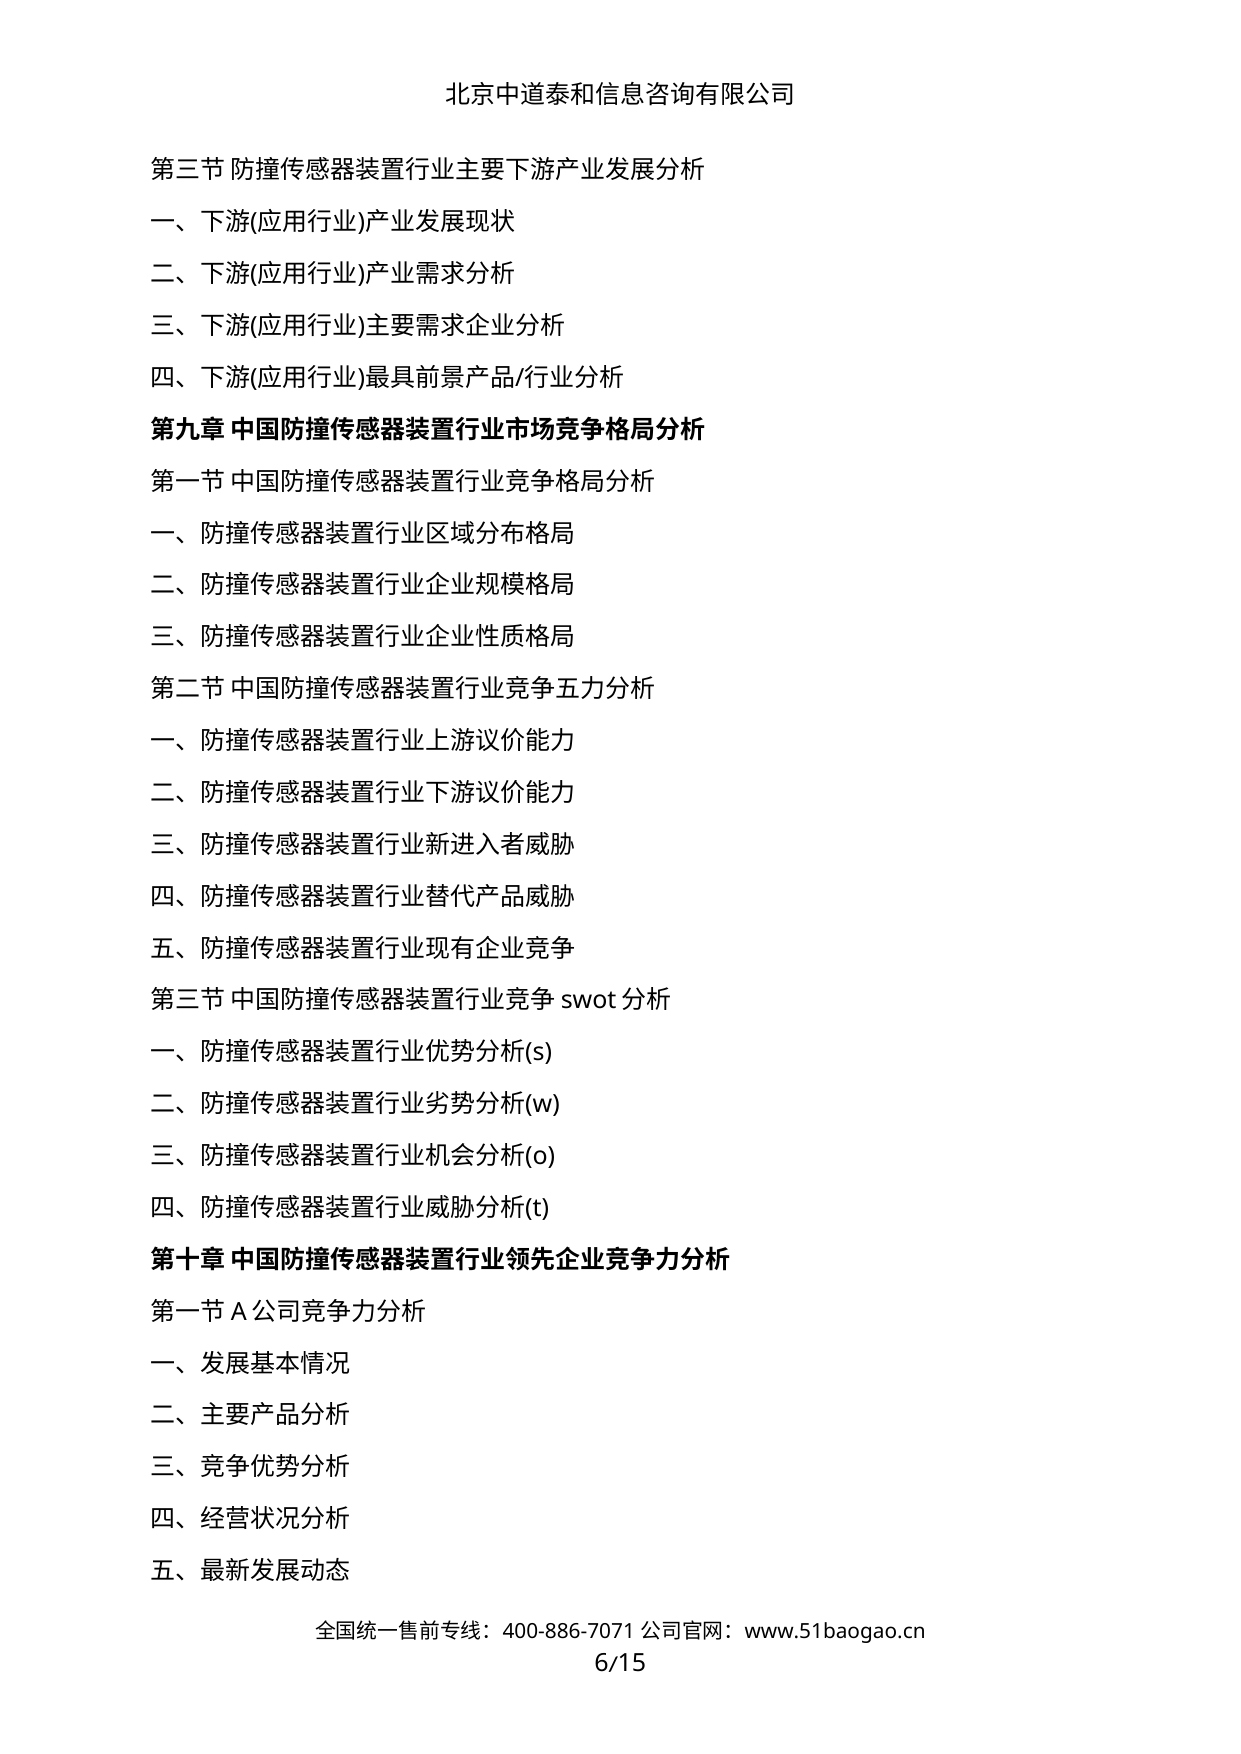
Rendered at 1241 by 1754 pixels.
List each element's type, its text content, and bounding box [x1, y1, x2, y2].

text 第三节 中国防撞传感器装置行业竞争swot分析 [150, 980, 1090, 1016]
text 三、防撞传感器装置行业新进入者威胁 [150, 824, 1090, 861]
text 三、下游(应用行业)主要需求企业分析 [150, 306, 1090, 342]
text 一、防撞传感器装置行业优势分析(s) [150, 1032, 1090, 1068]
text 第九章 中国防撞传感器装置行业市场竞争格局分析 [150, 409, 1090, 446]
text 第三节 防撞传感器装置行业主要下游产业发展分析 [150, 150, 1090, 186]
text 一、下游(应用行业)产业发展现状 [150, 202, 1090, 238]
text 一、防撞传感器装置行业区域分布格局 [150, 513, 1090, 549]
text 第一节 A公司竞争力分析 [150, 1291, 1090, 1327]
text 二、主要产品分析 [150, 1395, 1090, 1431]
text 二、防撞传感器装置行业企业规模格局 [150, 565, 1090, 601]
text 二、防撞传感器装置行业下游议价能力 [150, 772, 1090, 809]
text 三、防撞传感器装置行业机会分析(o) [150, 1136, 1090, 1172]
text 四、防撞传感器装置行业威胁分析(t) [150, 1187, 1090, 1224]
text 第二节 中国防撞传感器装置行业竞争五力分析 [150, 669, 1090, 705]
text 四、经营状况分析 [150, 1499, 1090, 1535]
text 第一节 中国防撞传感器装置行业竞争格局分析 [150, 461, 1090, 497]
text 一、防撞传感器装置行业上游议价能力 [150, 721, 1090, 757]
text 四、防撞传感器装置行业替代产品威胁 [150, 876, 1090, 912]
text 三、防撞传感器装置行业企业性质格局 [150, 617, 1090, 653]
text 一、发展基本情况 [150, 1343, 1090, 1379]
text 四、下游(应用行业)最具前景产品/行业分析 [150, 357, 1090, 394]
text 三、竞争优势分析 [150, 1447, 1090, 1483]
text 五、防撞传感器装置行业现有企业竞争 [150, 928, 1090, 964]
text 五、最新发展动态 [150, 1551, 1090, 1587]
text 二、下游(应用行业)产业需求分析 [150, 254, 1090, 290]
text 第十章 中国防撞传感器装置行业领先企业竞争力分析 [150, 1239, 1090, 1276]
text 二、防撞传感器装置行业劣势分析(w) [150, 1084, 1090, 1120]
